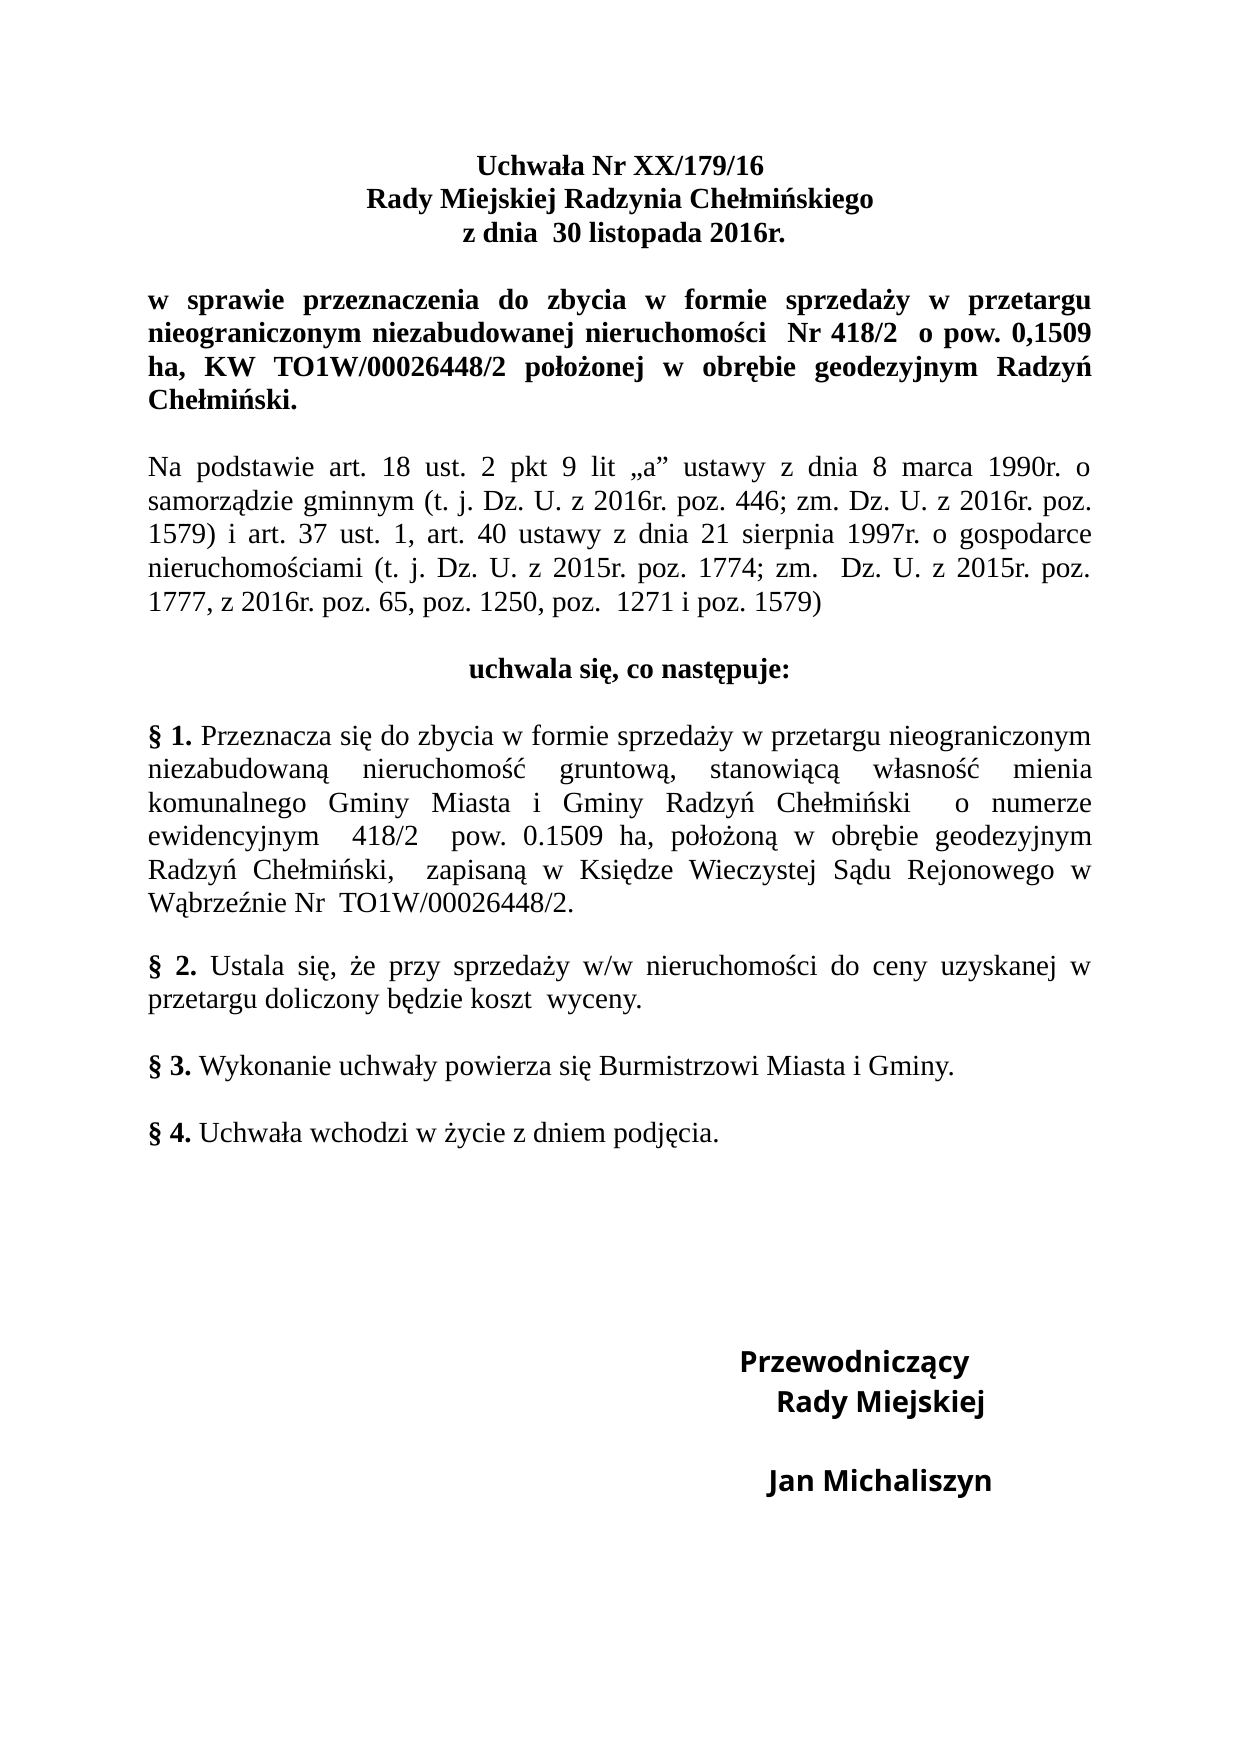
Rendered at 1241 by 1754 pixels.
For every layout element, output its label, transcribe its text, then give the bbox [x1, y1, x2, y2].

text Przewodniczący [148, 1341, 1093, 1381]
text § 1. Przeznacza się do zbycia w formie sprzedaży w przetargu nieograniczonym niezabudowaną nieruchomość gruntową, stanowiącą własność mienia komunalnego Gminy Miasta i Gminy Radzyń Chełmiński o numerze ewidencyjnym 418/2 pow. 0.1509 ha, położoną w obrębie geodezyjnym Radzyń Chełmiński, zapisaną w Księdze Wieczystej Sądu Rejonowego w Wąbrzeźnie Nr TO1W/00026448/2. [148, 718, 1093, 919]
text w sprawie przeznaczenia do zbycia w formie sprzedaży w przetargu nieograniczonym niezabudowanej nieruchomości Nr 418/2 o pow. 0,1509 ha, KW TO1W/00026448/2 położonej w obrębie geodezyjnym Radzyń Chełmiński. [148, 282, 1093, 416]
text Rady Miejskiej Radzynia Chełmińskiego [148, 181, 1093, 215]
text § 4. Uchwała wchodzi w życie z dniem podjęcia. [148, 1116, 1093, 1149]
text § 2. Ustala się, że przy sprzedaży w/w nieruchomości do ceny uzyskanej w przetargu doliczony będzie koszt wyceny. [148, 948, 1093, 1015]
text § 3. Wykonanie uchwały powierza się Burmistrzowi Miasta i Gminy. [148, 1048, 1093, 1082]
text Na podstawie art. 18 ust. 2 pkt 9 lit „a” ustawy z dnia 8 marca 1990r. o samorządzie gminnym (t. j. Dz. U. z 2016r. poz. 446; zm. Dz. U. z 2016r. poz. 1579) i art. 37 ust. 1, art. 40 ustawy z dnia 21 sierpnia 1997r. o gospodarce nieruchomościami (t. j. Dz. U. z 2015r. poz. 1774; zm. Dz. U. z 2015r. poz. 1777, z 2016r. poz. 65, poz. 1250, poz. 1271 i poz. 1579) [148, 449, 1093, 617]
text Rady Miejskiej [148, 1381, 1093, 1421]
text z dnia 30 listopada 2016r. [148, 215, 1093, 248]
text Uchwała Nr XX/179/16 [148, 148, 1093, 181]
text uchwala się, co następuje: [148, 651, 1093, 684]
text Jan Michaliszyn [148, 1460, 1093, 1500]
